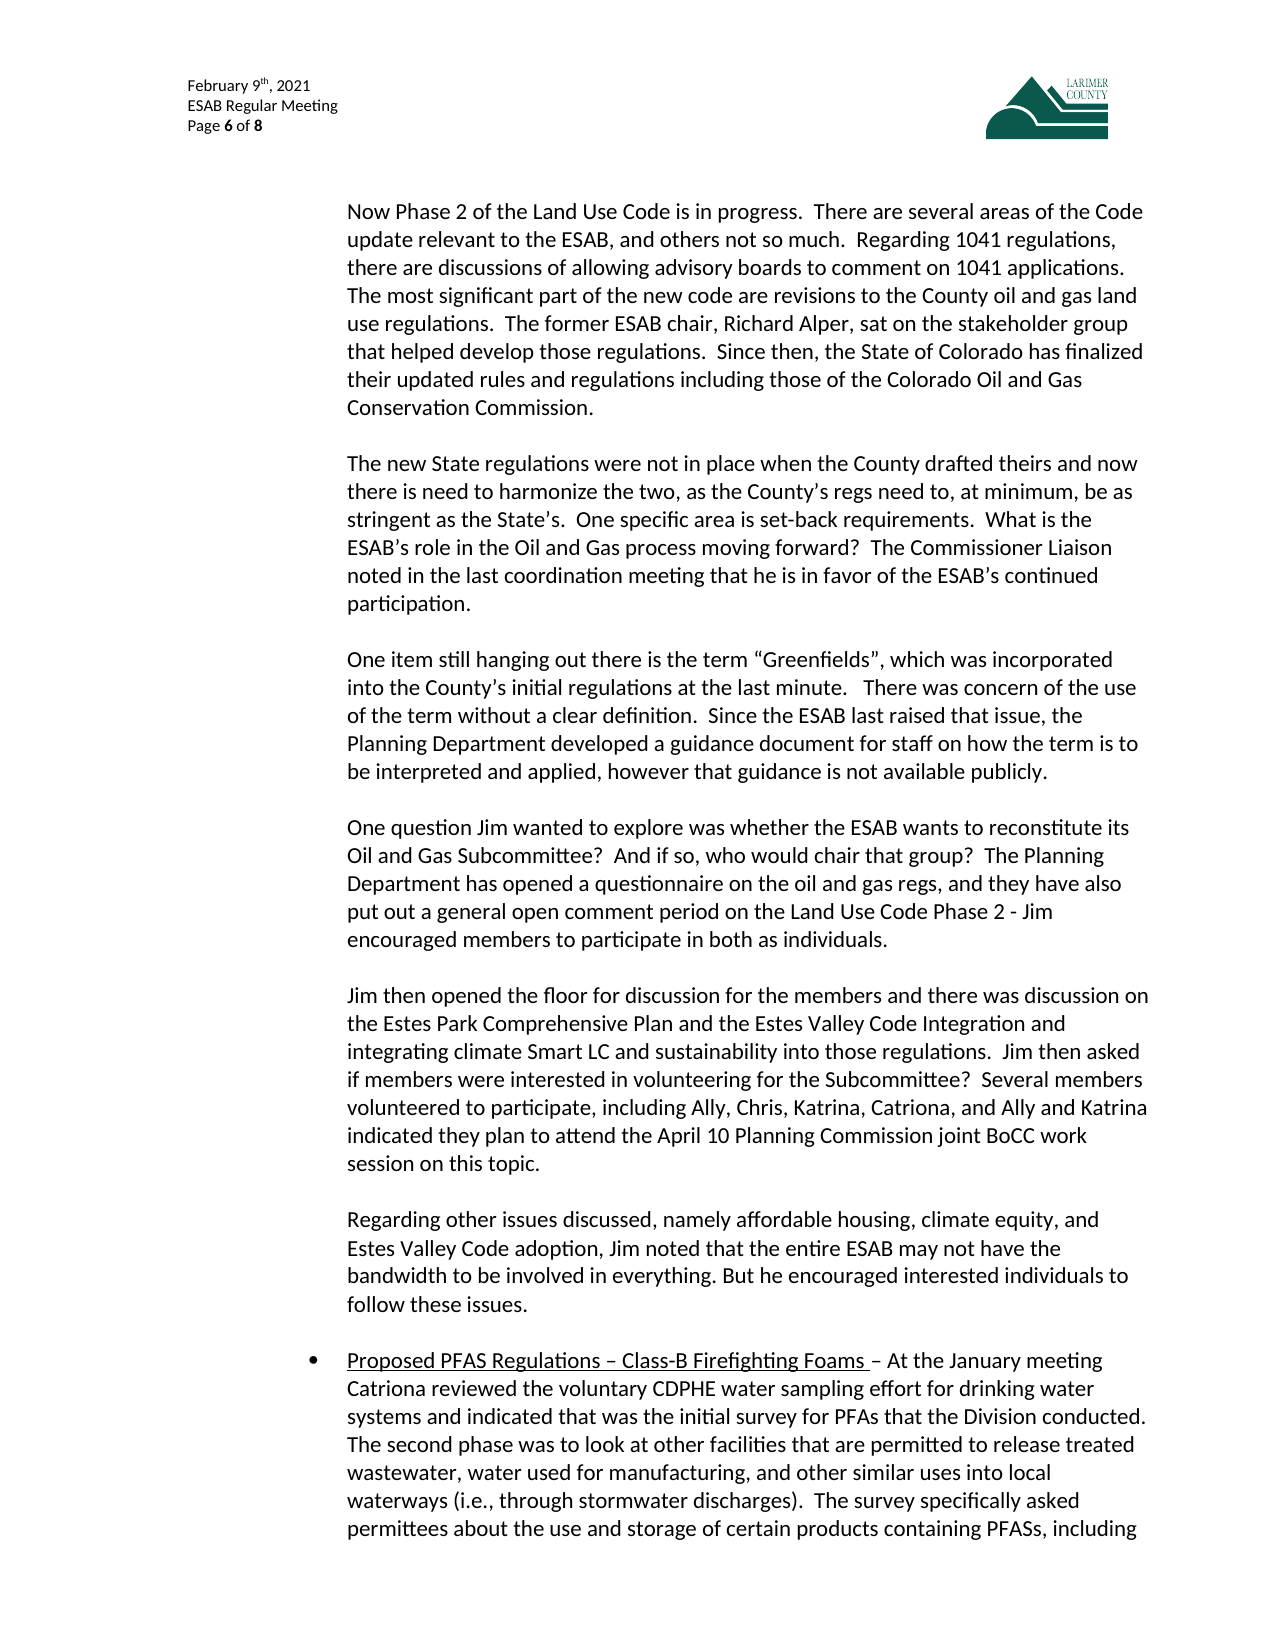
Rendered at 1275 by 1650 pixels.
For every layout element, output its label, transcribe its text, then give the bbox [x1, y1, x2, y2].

text The new State regulations were not in place when the County drafted theirs and now there is need to harmonize the two, as the County’s regs need to, at minimum, be as stringent as the State’s. One specific area is set-back requirements. What is the ESAB’s role in the Oil and Gas process moving forward? The Commissioner Liaison noted in the last coordination meeting that he is in favor of the ESAB’s continued participation. [347, 449, 1153, 617]
text Regarding other issues discussed, namely affordable housing, climate equity, and Estes Valley Code adoption, Jim noted that the entire ESAB may not have the bandwidth to be involved in everything. But he encouraged interested individuals to follow these issues. [347, 1206, 1153, 1318]
text Jim then opened the floor for discussion for the members and there was discussion on the Estes Park Comprehensive Plan and the Estes Valley Code Integration and integrating climate Smart LC and sustainability into those regulations. Jim then asked if members were interested in volunteering for the Subcommittee? Several members volunteered to participate, including Ally, Chris, Katrina, Catriona, and Ally and Katrina indicated they plan to attend the April 10 Planning Commission joint BoCC work session on this topic. [347, 981, 1153, 1178]
picture [986, 76, 1108, 139]
text One item still hanging out there is the term “Greenfields”, which was incorporated into the County’s initial regulations at the last minute. There was concern of the use of the term without a clear definition. Since the ESAB last raised that issue, the Planning Department developed a guidance document for staff on how the term is to be interpreted and applied, however that guidance is not available publicly. [347, 645, 1153, 785]
text One question Jim wanted to explore was whether the ESAB wants to reconstitute its Oil and Gas Subcommittee? And if so, who would chair that group? The Planning Department has opened a questionnaire on the oil and gas regs, and they have also put out a general open comment period on the Land Use Code Phase 2 - Jim encouraged members to participate in both as individuals. [347, 813, 1153, 953]
